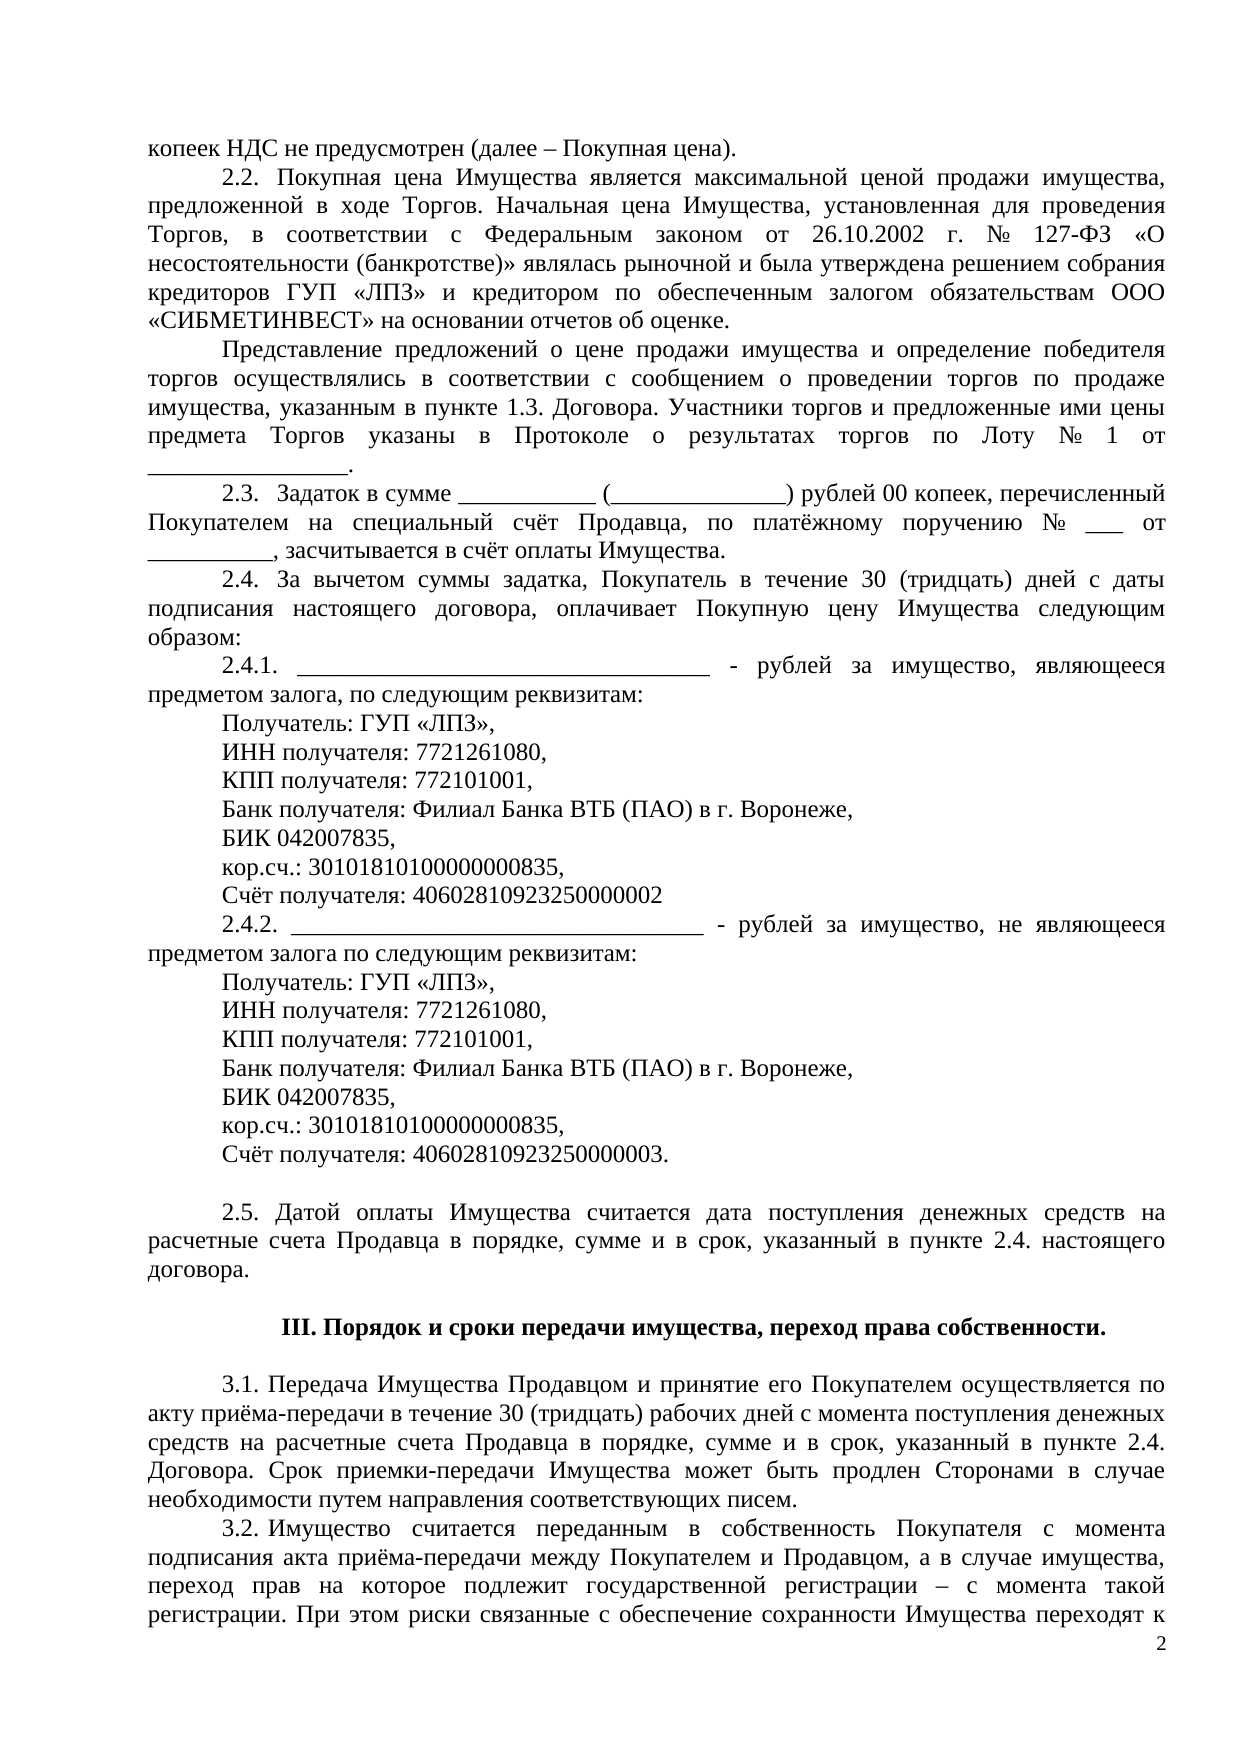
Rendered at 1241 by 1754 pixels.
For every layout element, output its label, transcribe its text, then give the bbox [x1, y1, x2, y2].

text ИНН получателя: 7721261080, [148, 737, 1166, 765]
list За вычетом суммы задатка, Покупатель в течение 30 (тридцать) дней с даты подписания настоящего договора, оплачивает Покупную цену Имущества следующим образом: [148, 564, 1166, 650]
text кор.сч.: 30101810100000000835, [148, 852, 1166, 880]
text БИК 042007835, [148, 823, 1166, 852]
text КПП получателя: 772101001, [148, 1024, 1166, 1053]
text 2.5. Датой оплаты Имущества считается дата поступления денежных средств на расчетные счета Продавца в порядке, сумме и в срок, указанный в пункте 2.4. настоящего договора. [148, 1197, 1166, 1283]
text Получатель: ГУП «ЛПЗ», [148, 967, 1166, 995]
text III. Порядок и сроки передачи имущества, переход права собственности. [148, 1312, 1166, 1340]
text Счёт получателя: 40602810923250000002 [148, 880, 1166, 909]
text БИК 042007835, [148, 1082, 1166, 1110]
text кор.сч.: 30101810100000000835, [148, 1110, 1166, 1139]
list Передача Имущества Продавцом и принятие его Покупателем осуществляется по акту приёма-передачи в течение 30 (тридцать) рабочих дней с момента поступления денежных средств на расчетные счета Продавца в порядке, сумме и в срок, указанный в пункте 2.4. Договора. Срок приемки-передачи Имущества может быть продлен Сторонами в случае необходимости путем направления соответствующих писем. [148, 1369, 1166, 1513]
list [148, 1513, 1166, 1628]
text Банк получателя: Филиал Банка ВТБ (ПАО) в г. Воронеже, [148, 794, 1166, 823]
text Счёт получателя: 40602810923250000003. [148, 1139, 1166, 1168]
list Покупная цена Имущества является максимальной ценой продажи имущества, предложенной в ходе Торгов. Начальная цена Имущества, установленная для проведения Торгов, в соответствии с Федеральным законом от 26.10.2002 г. № 127-ФЗ «О несостоятельности (банкротстве)» являлась рыночной и была утверждена решением собрания кредиторов ГУП «ЛПЗ» и кредитором по обеспеченным залогом обязательствам ООО «СИБМЕТИНВЕСТ» на основании отчетов об оценке. [148, 162, 1166, 334]
text ИНН получателя: 7721261080, [148, 995, 1166, 1024]
text 2.4.2. _________________________________ - рублей за имущество, не являющееся предметом залога по следующим реквизитам: [148, 909, 1166, 967]
text КПП получателя: 772101001, [148, 765, 1166, 794]
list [148, 133, 1166, 162]
list Задаток в сумме ___________ (______________) рублей 00 копеек, перечисленный Покупателем на специальный счёт Продавца, по платёжному поручению № ___ от __________, засчитывается в счёт оплаты Имущества. [148, 478, 1166, 564]
text 2.4.1. _________________________________ - рублей за имущество, являющееся предметом залога, по следующим реквизитам: [148, 650, 1166, 708]
text Банк получателя: Филиал Банка ВТБ (ПАО) в г. Воронеже, [148, 1053, 1166, 1082]
text Получатель: ГУП «ЛПЗ», [148, 708, 1166, 737]
text Представление предложений о цене продажи имущества и определение победителя торгов осуществлялись в соответствии с сообщением о проведении торгов по продаже имущества, указанным в пункте 1.3. Договора. Участники торгов и предложенные ими цены предмета Торгов указаны в Протоколе о результатах торгов по Лоту № 1 от ________________. [148, 334, 1166, 478]
